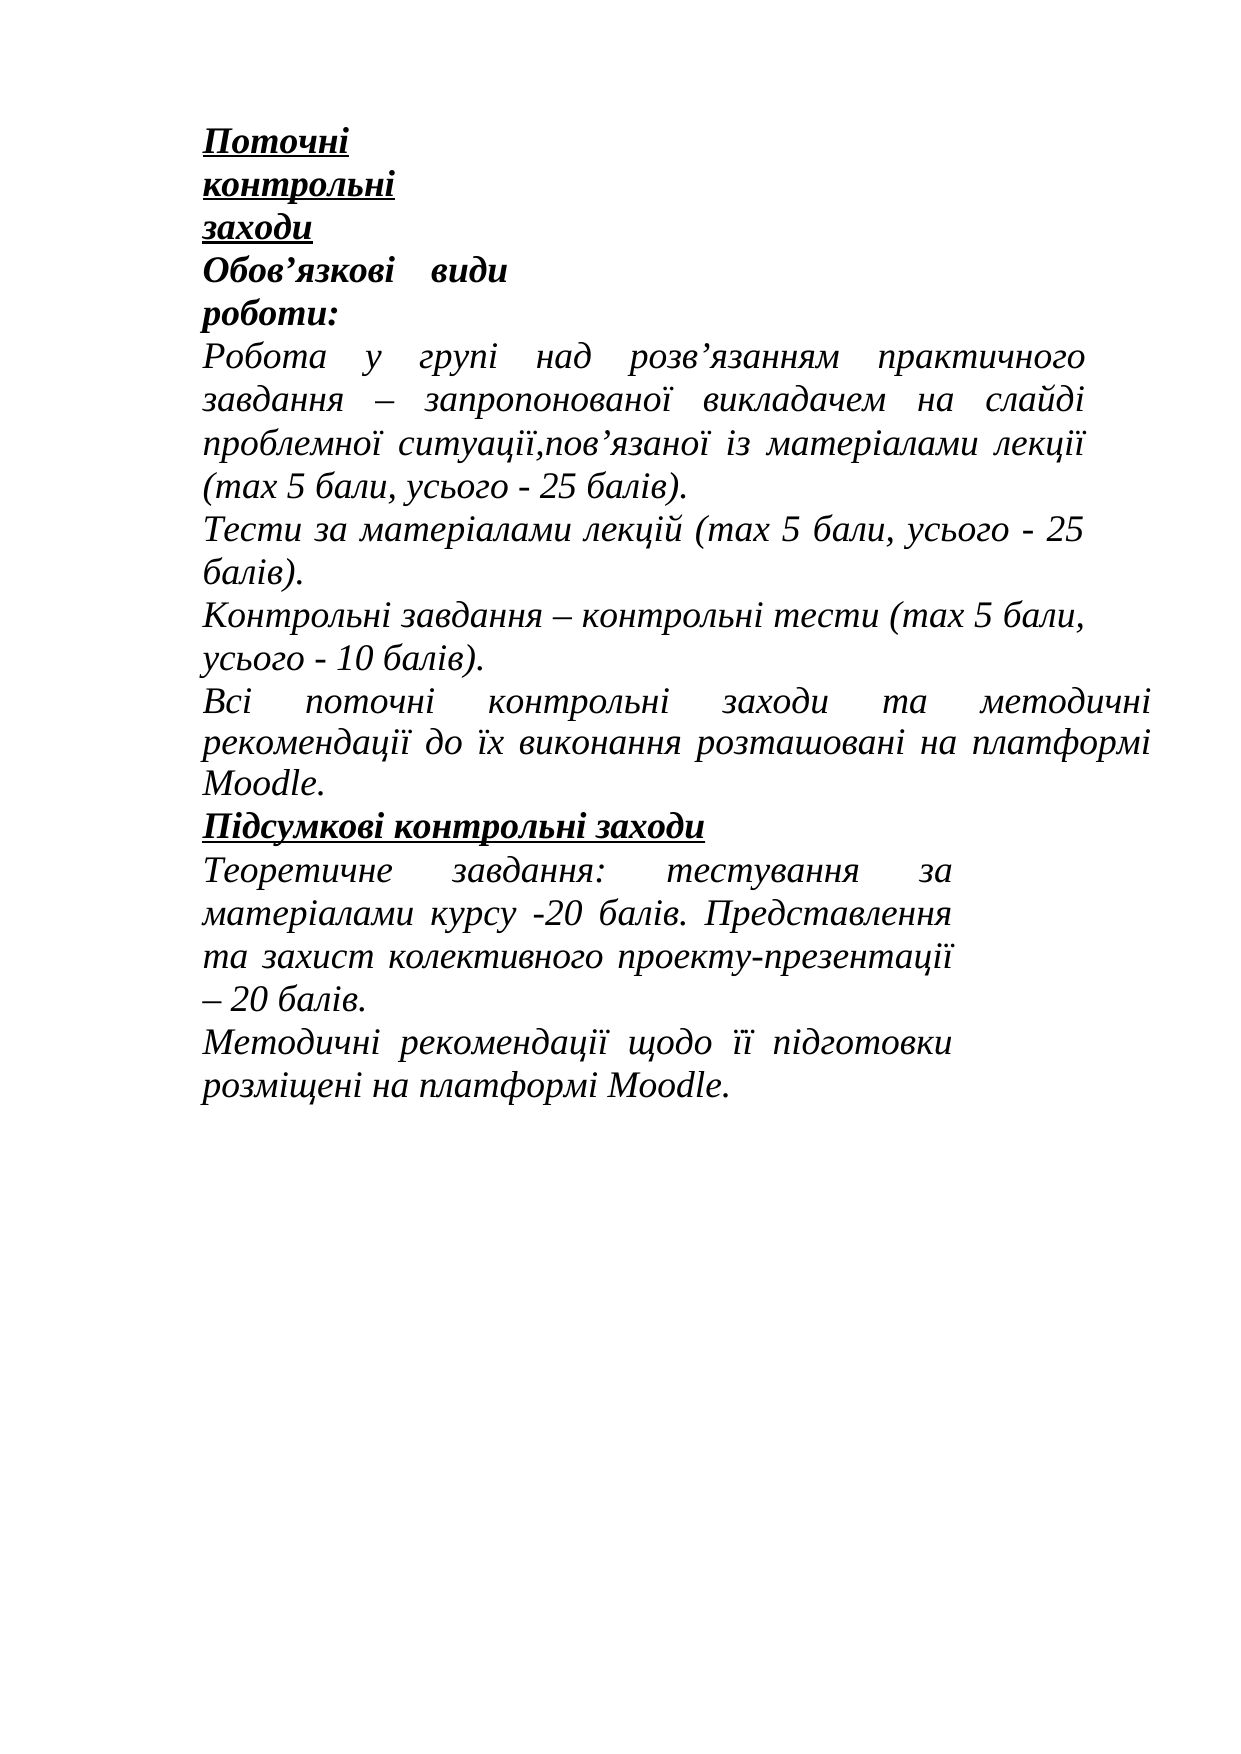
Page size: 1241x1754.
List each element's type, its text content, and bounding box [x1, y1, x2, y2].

text Робота у групі над розв’язанням практичного завдання – запропонованої викладачем на слайді проблемної ситуації,пов’язаної із матеріалами лекції (max 5 бали, усього - 25 балів). [202, 334, 1086, 506]
text Тести за матеріалами лекцій (max 5 бали, усього - 25 балів). [202, 506, 1086, 592]
text Теоретичне завдання: тестування за матеріалами курсу -20 балів. Представлення та захист колективного проекту-презентації – 20 балів. [202, 847, 953, 1019]
text Підсумкові контрольні заходи [202, 804, 1152, 847]
text Методичні рекомендації щодо її підготовки розміщені на платформі Moodle. [202, 1019, 953, 1106]
text Контрольні завдання – контрольні тести (max 5 бали, усього - 10 балів). [202, 592, 1086, 679]
text Поточні контрольні заходи Обов’язкові види роботи: [202, 118, 508, 334]
text Всі поточні контрольні заходи та методичні рекомендації до їх виконання розташовані на платформі Moodle. [202, 681, 1152, 804]
